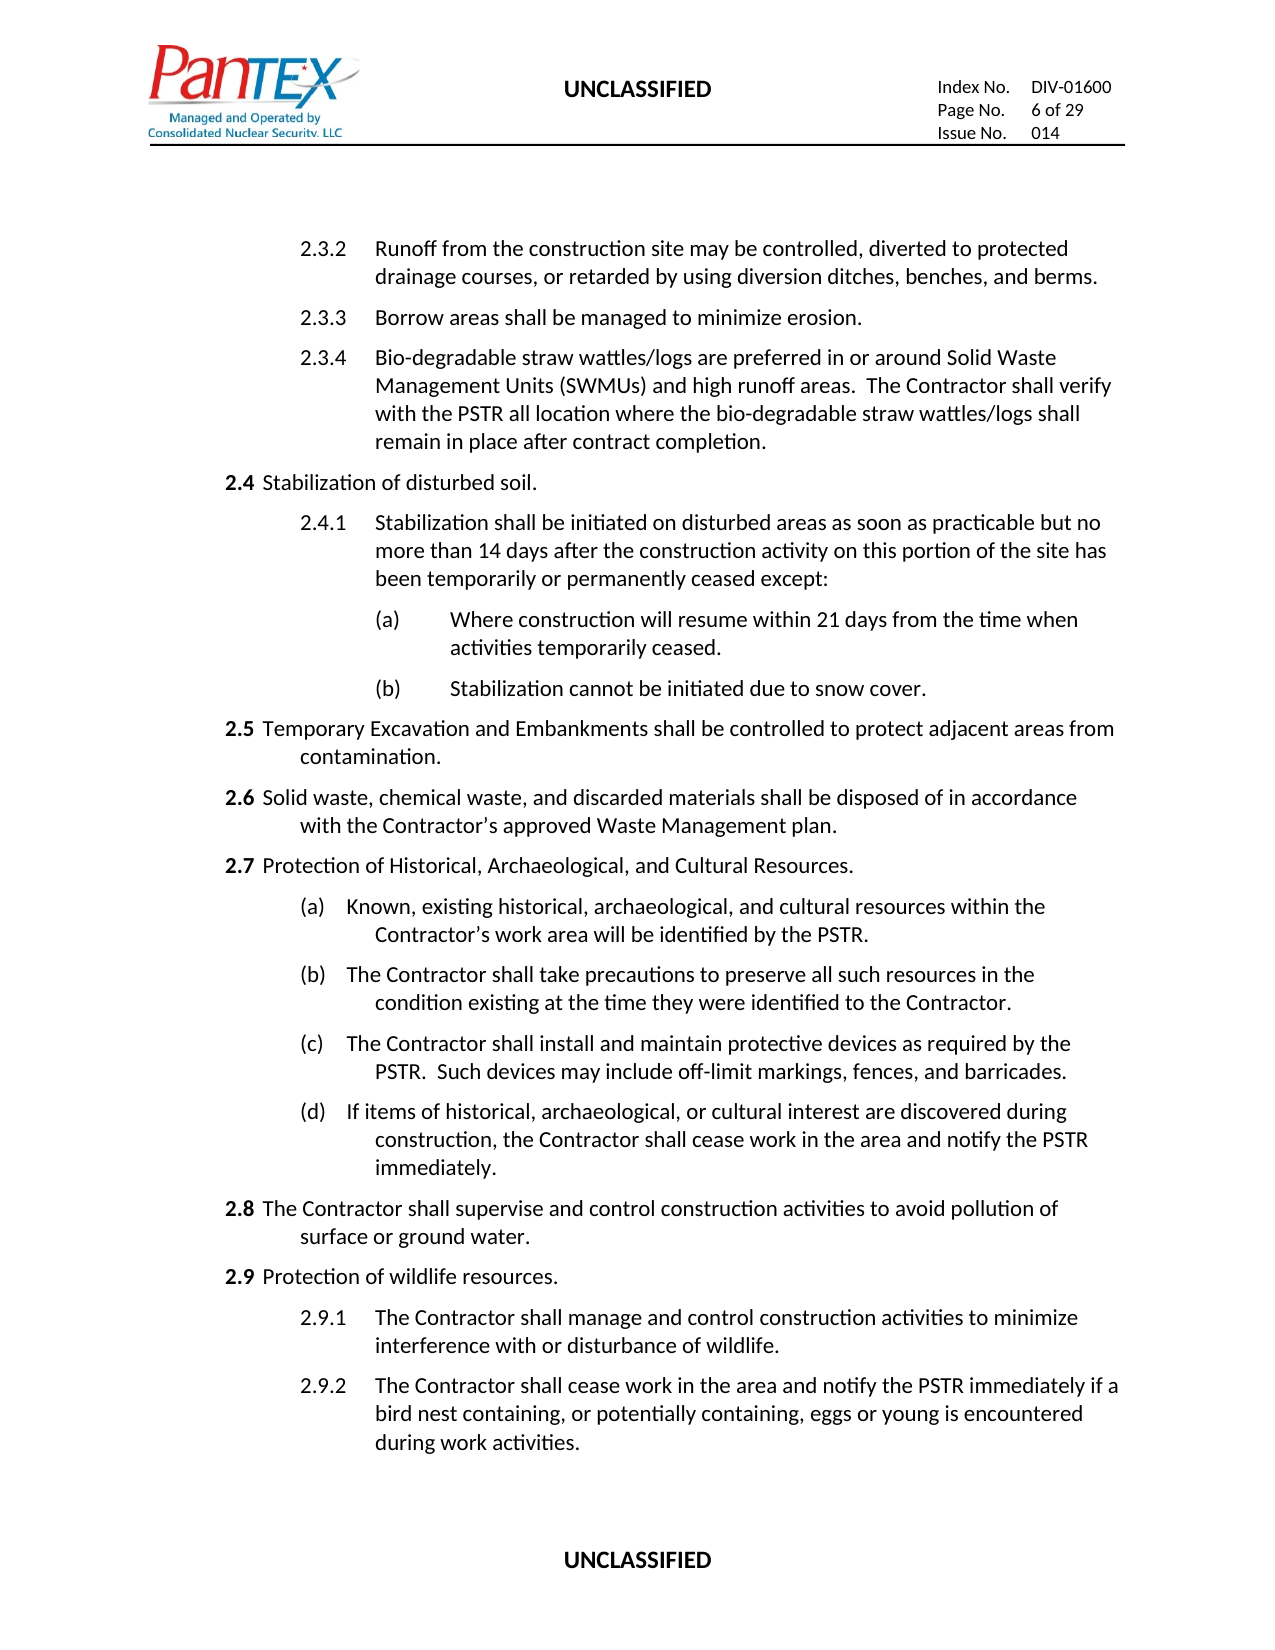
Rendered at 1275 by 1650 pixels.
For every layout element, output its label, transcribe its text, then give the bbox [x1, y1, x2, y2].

text Protection of wildlife resources. [225, 1262, 1125, 1291]
text Solid waste, chemical waste, and discarded materials shall be disposed of in accordance with the Contractor’s approved Waste Management plan. [225, 783, 1125, 839]
picture [146, 45, 359, 136]
text Bio-degradable straw wattles/logs are preferred in or around Solid Waste Management Units (SWMUs) and high runoff areas. The Contractor shall verify with the PSTR all location where the bio-degradable straw wattles/logs shall remain in place after contract completion. [300, 343, 1125, 456]
text Stabilization shall be initiated on disturbed areas as soon as practicable but no more than 14 days after the construction activity on this portion of the site has been temporarily or permanently ceased except: [300, 508, 1125, 593]
text The Contractor shall supervise and control construction activities to avoid pollution of surface or ground water. [225, 1194, 1125, 1250]
text Runoff from the construction site may be controlled, diverted to protected drainage courses, or retarded by using diversion ditches, benches, and berms. [300, 234, 1125, 290]
text Where construction will resume within 21 days from the time when activities temporarily ceased. [375, 605, 1125, 661]
list The Contractor shall take precautions to preserve all such resources in the condition existing at the time they were identified to the Contractor. [300, 960, 1125, 1016]
text The Contractor shall manage and control construction activities to minimize interference with or disturbance of wildlife. [300, 1303, 1125, 1359]
text Temporary Excavation and Embankments shall be controlled to protect adjacent areas from contamination. [225, 714, 1125, 770]
list Known, existing historical, archaeological, and cultural resources within the Contractor’s work area will be identified by the PSTR. [300, 892, 1125, 948]
text Borrow areas shall be managed to minimize erosion. [300, 303, 1125, 331]
text Protection of Historical, Archaeological, and Cultural Resources. [225, 851, 1125, 879]
list The Contractor shall install and maintain protective devices as required by the PSTR. Such devices may include off-limit markings, fences, and barricades. [300, 1029, 1125, 1085]
text Stabilization of disturbed soil. [225, 468, 1125, 496]
list If items of historical, archaeological, or cultural interest are discovered during construction, the Contractor shall cease work in the area and notify the PSTR immediately. [300, 1097, 1125, 1181]
text The Contractor shall cease work in the area and notify the PSTR immediately if a bird nest containing, or potentially containing, eggs or young is encountered during work activities. [300, 1372, 1125, 1456]
text Stabilization cannot be initiated due to snow cover. [375, 674, 1125, 702]
